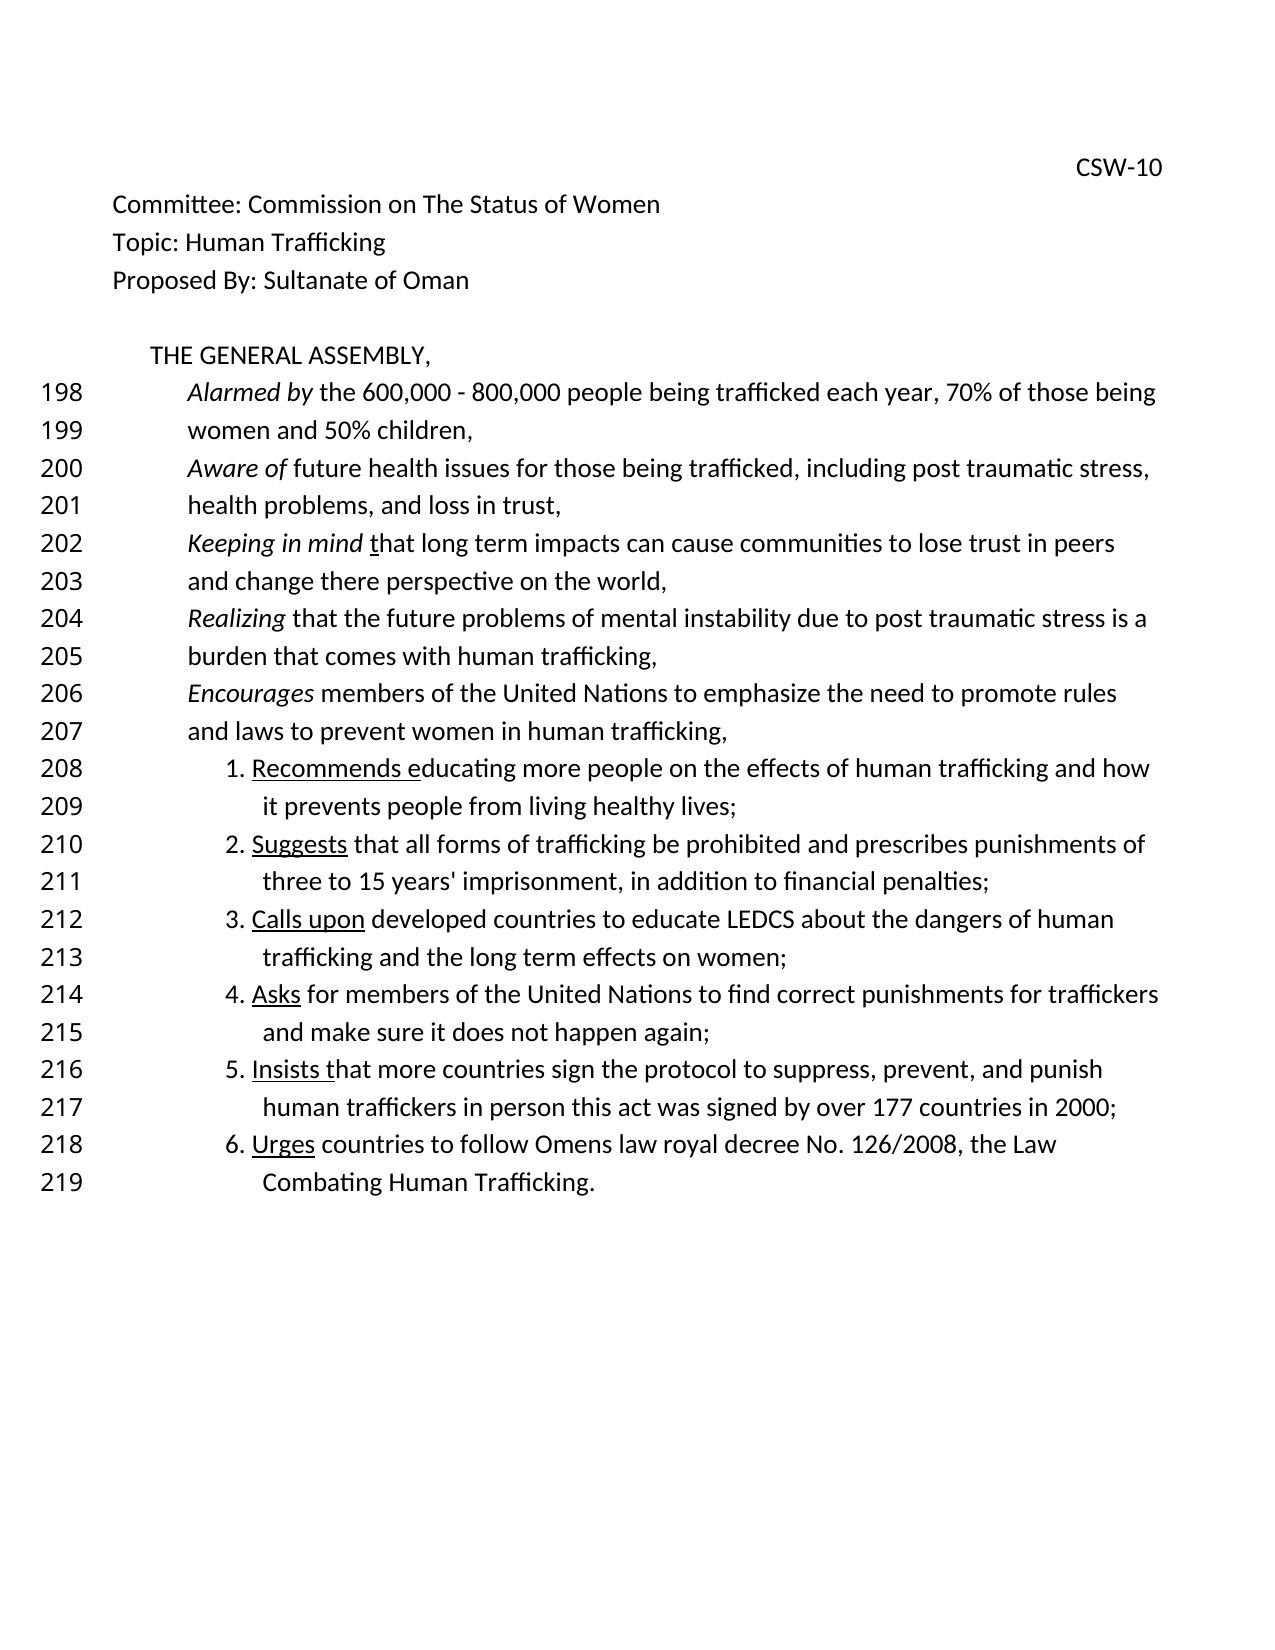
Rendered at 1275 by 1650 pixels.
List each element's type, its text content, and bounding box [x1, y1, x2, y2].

text CSW-10 [112, 150, 1162, 183]
text THE GENERAL ASSEMBLY, [150, 338, 1162, 371]
text Committee: Commission on The Status of Women [112, 188, 1162, 221]
text 2. Suggests that all forms of trafficking be prohibited and prescribes punishments of three to 15 years' imprisonment, in addition to financial penalties; [225, 827, 1162, 897]
text 3. Calls upon developed countries to educate LEDCS about the dangers of human trafficking and the long term effects on women; [225, 902, 1162, 973]
text Realizing that the future problems of mental instability due to post traumatic stress is a burden that comes with human trafficking, [187, 601, 1162, 672]
text 5. Insists that more countries sign the protocol to suppress, prevent, and punish human traffickers in person this act was signed by over 177 countries in 2000; [225, 1052, 1162, 1123]
text Aware of future health issues for those being trafficked, including post traumatic stress, health problems, and loss in trust, [187, 451, 1162, 521]
text Topic: Human Trafficking [112, 225, 1162, 258]
text Proposed By: Sultanate of Oman [112, 263, 1162, 296]
text Alarmed by the 600,000 - 800,000 people being trafficked each year, 70% of those being women and 50% children, [187, 376, 1162, 446]
text 1. Recommends educating more people on the effects of human trafficking and how it prevents people from living healthy lives; [225, 752, 1162, 822]
text Encourages members of the United Nations to emphasize the need to promote rules and laws to prevent women in human trafficking, [187, 676, 1162, 747]
text 6. Urges countries to follow Omens law royal decree No. 126/2008, the Law Combating Human Trafficking. [225, 1128, 1162, 1198]
text 4. Asks for members of the United Nations to find correct punishments for traffickers and make sure it does not happen again; [225, 977, 1162, 1048]
text Keeping in mind that long term impacts can cause communities to lose trust in peers and change there perspective on the world, [187, 526, 1162, 597]
